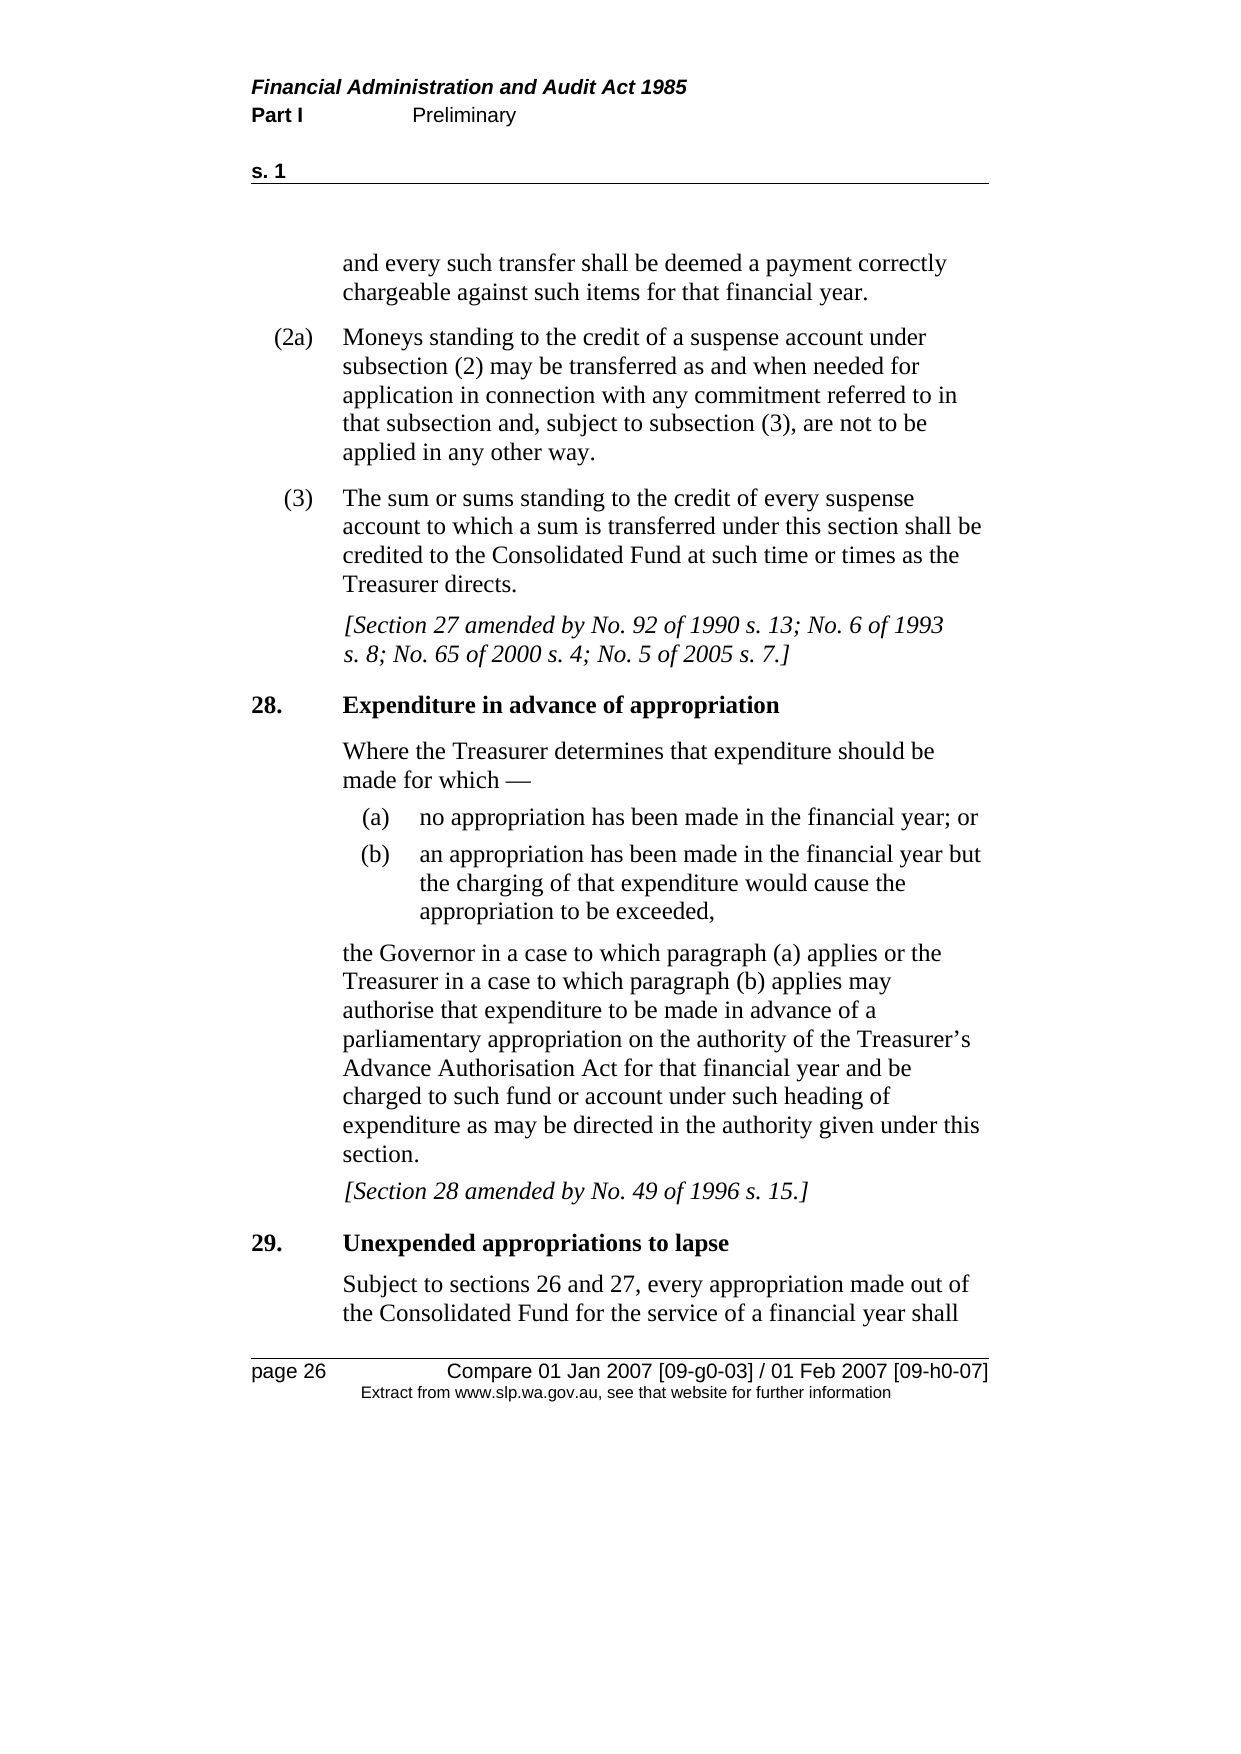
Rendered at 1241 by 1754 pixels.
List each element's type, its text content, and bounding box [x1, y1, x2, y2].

subtitle 28. Expenditure in advance of appropriation [251, 691, 989, 719]
text (2a) Moneys standing to the credit of a suspense account under subsection (2) may be transferred as and when needed for application in connection with any commitment referred to in that subsection and, subject to subsection (3), are not to be applied in any other way. [251, 322, 989, 466]
text Where the Treasurer determines that expenditure should be made for which — [251, 736, 989, 793]
text the Governor in a case to which paragraph (a) applies or the Treasurer in a case to which paragraph (b) applies may authorise that expenditure to be made in advance of a parliamentary appropriation on the authority of the Treasurer’s Advance Authorisation Act for that financial year and be charged to such fund or account under such heading of expenditure as may be directed in the authority given under this section. [251, 938, 989, 1168]
text (a) no appropriation has been made in the financial year; or [251, 802, 989, 831]
subtitle 29. Unexpended appropriations to lapse [251, 1228, 989, 1256]
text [251, 248, 989, 306]
text (3) The sum or sums standing to the credit of every suspense account to which a sum is transferred under this section shall be credited to the Consolidated Fund at such time or times as the Treasurer directs. [251, 483, 989, 598]
text (b) an appropriation has been made in the financial year but the charging of that expenditure would cause the appropriation to be exceeded, [251, 839, 989, 925]
text [Section 28 amended by No. 49 of 1996 s. 15.] [251, 1176, 989, 1205]
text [251, 1269, 989, 1326]
text [Section 27 amended by No. 92 of 1990 s. 13; No. 6 of 1993 s. 8; No. 65 of 2000 s. 4; No. 5 of 2005 s. 7.] [251, 610, 989, 668]
